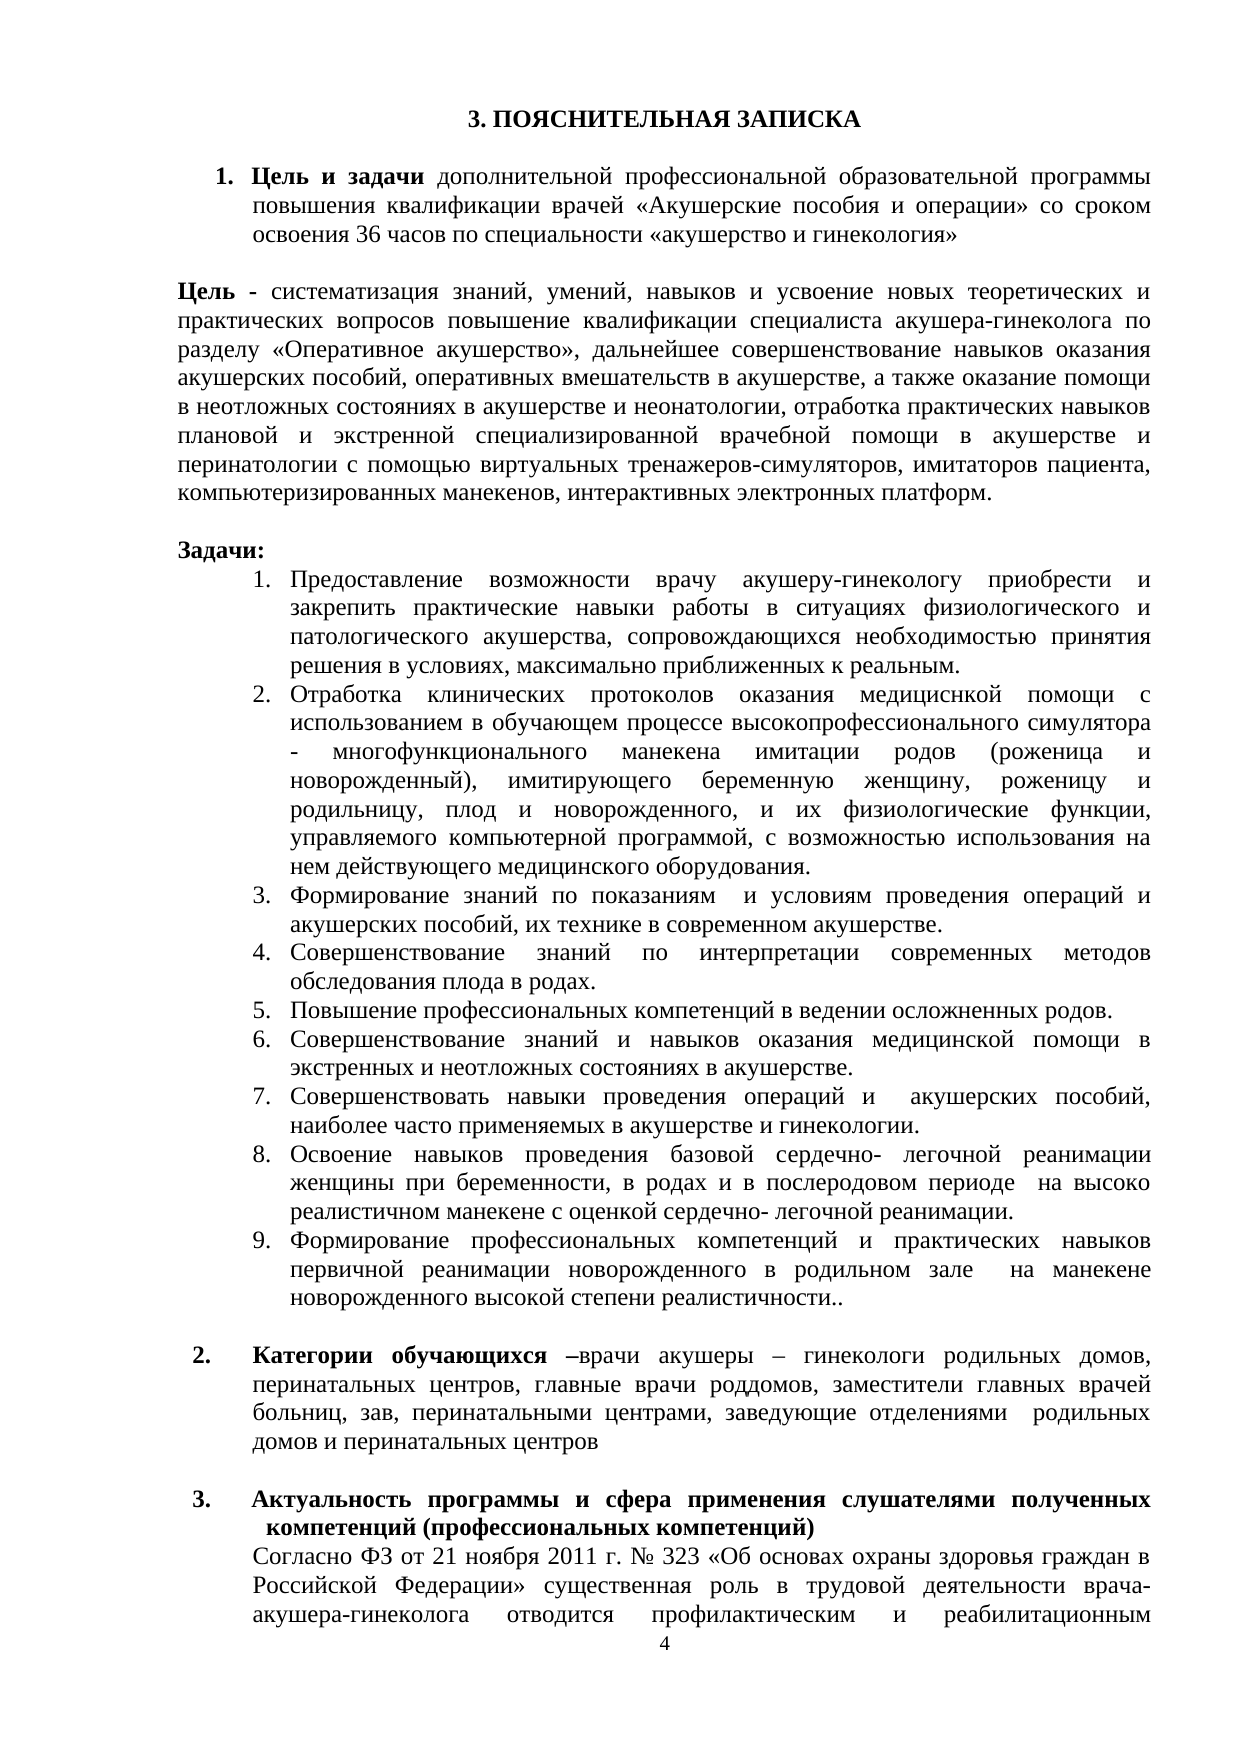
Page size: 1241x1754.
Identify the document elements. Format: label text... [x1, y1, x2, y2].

list Формирование знаний по показаниям и условиям проведения операций и акушерских пособий, их технике в современном акушерстве. [252, 880, 1152, 937]
list Цель и задачи дополнительной профессиональной образовательной программы повышения квалификации врачей «Акушерские пособия и операции» со сроком освоения 36 часов по специальности «акушерство и гинекология» [215, 161, 1152, 247]
text 3. ПОЯСНИТЕЛЬНАЯ ЗАПИСКА [177, 104, 1152, 132]
list Совершенствование знаний и навыков оказания медицинской помощи в экстренных и неотложных состояниях в акушерстве. [252, 1024, 1152, 1081]
list Формирование профессиональных компетенций и практических навыков первичной реанимации новорожденного в родильном зале на манекене новорожденного высокой степени реалистичности.. [252, 1225, 1152, 1311]
list Актуальность программы и сфера применения слушателями полученных компетенций (профессиональных компетенций) [192, 1484, 1152, 1541]
list Категории обучающихся –врачи акушеры – гинекологи родильных домов, перинатальных центров, главные врачи роддомов, заместители главных врачей больниц, зав, перинатальными центрами, заведующие отделениями родильных домов и перинатальных центров [192, 1340, 1152, 1455]
list Отработка клинических протоколов оказания медициснкой помощи с использованием в обучающем процессе высокопрофессионального симулятора - многофункционального манекена имитации родов (роженица и новорожденный), имитирующего беременную женщину, роженицу и родильницу, плод и новорожденного, и их физиологические функции, управляемого компьютерной программой, с возможностью использования на нем действующего медицинского оборудования. [252, 679, 1152, 880]
list Освоение навыков проведения базовой сердечно- легочной реанимации женщины при беременности, в родах и в послеродовом периоде на высоко реалистичном манекене с оценкой сердечно- легочной реанимации. [252, 1139, 1152, 1225]
text Цель - систематизация знаний, умений, навыков и усвоение новых теоретических и практических вопросов повышение квалификации специалиста акушера-гинеколога по разделу «Оперативное акушерство», дальнейшее совершенствование навыков оказания акушерских пособий, оперативных вмешательств в акушерстве, а также оказание помощи в неотложных состояниях в акушерстве и неонатологии, отработка практических навыков плановой и экстренной специализированной врачебной помощи в акушерстве и перинатологии с помощью виртуальных тренажеров-симуляторов, имитаторов пациента, компьютеризированных манекенов, интерактивных электронных платформ. [177, 276, 1152, 506]
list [252, 1541, 1152, 1627]
list Повышение профессиональных компетенций в ведении осложненных родов. [252, 995, 1152, 1024]
list Совершенствование знаний по интерпретации современных методов обследования плода в родах. [252, 937, 1152, 995]
text Задачи: [177, 535, 1152, 564]
list Совершенствовать навыки проведения операций и акушерских пособий, наиболее часто применяемых в акушерстве и гинекологии. [252, 1081, 1152, 1139]
list Предоставление возможности врачу акушеру-гинекологу приобрести и закрепить практические навыки работы в ситуациях физиологического и патологического акушерства, сопровождающихся необходимостью принятия решения в условиях, максимально приближенных к реальным. [252, 564, 1152, 679]
